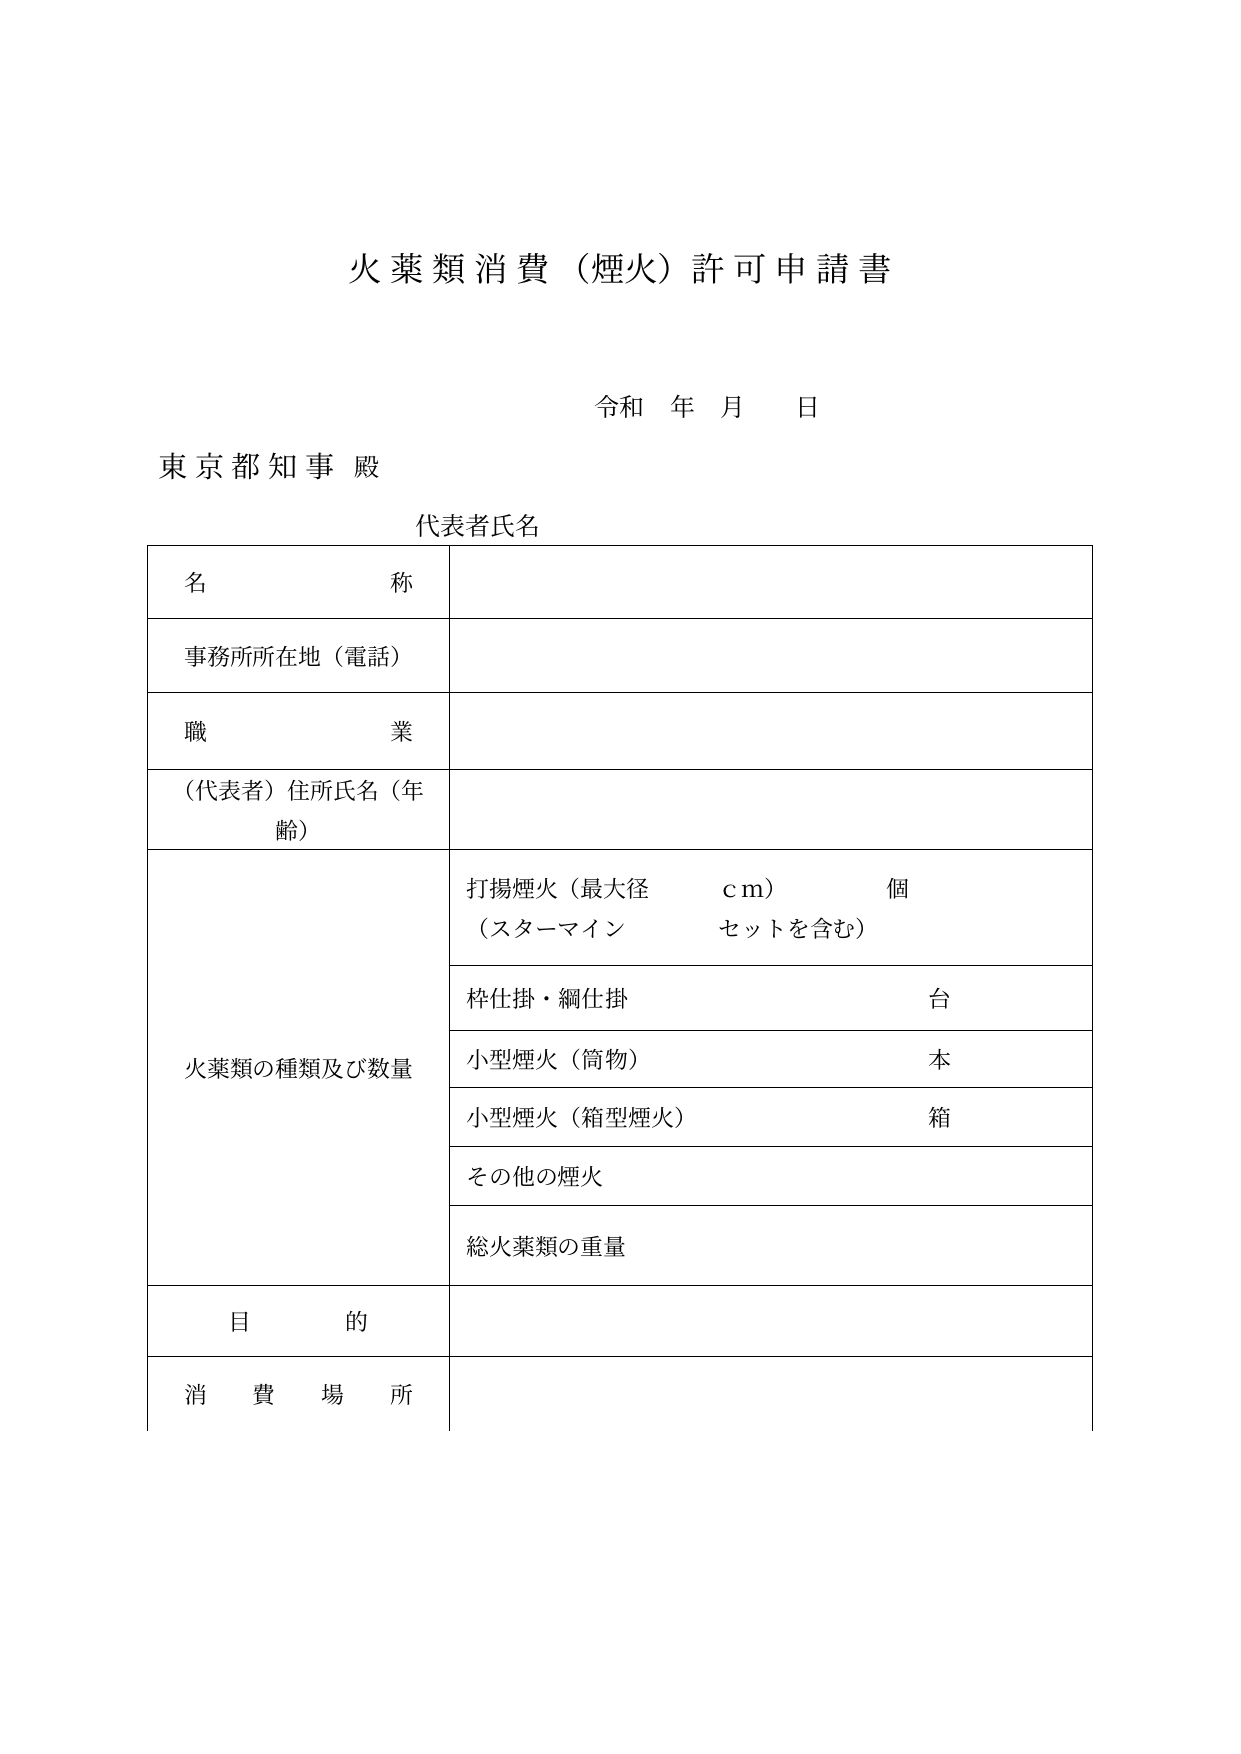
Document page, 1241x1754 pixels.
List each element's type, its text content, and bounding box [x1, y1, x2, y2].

table_cell 総火薬類の重量 [450, 1206, 1092, 1285]
table_cell 打揚煙火（最大径 ｃｍ） 個 （スターマイン セットを含む） [450, 850, 1092, 965]
table_header [450, 546, 1092, 618]
table_cell 事務所所在地（電話） [148, 619, 449, 692]
table_cell （代表者）住所氏名（年齢） [148, 770, 449, 849]
table_cell 目 的 [148, 1286, 449, 1356]
table_cell [450, 770, 1092, 849]
table_header 名 称 [148, 546, 449, 618]
table_cell その他の煙火 [450, 1147, 1092, 1205]
text 火 薬 類 消 費 （煙火）許 可 申 請 書 [148, 227, 1092, 307]
table_cell 火薬類の種類及び数量 [148, 850, 449, 1285]
table_cell 枠仕掛・綱仕掛 台 [450, 966, 1092, 1030]
table_cell [450, 693, 1092, 769]
table_cell [450, 1357, 1092, 1431]
text 東 京 都 知 事 殿 [148, 426, 1092, 505]
table_cell 職 業 [148, 693, 449, 769]
table_cell 小型煙火（筒物） 本 [450, 1031, 1092, 1087]
text 令和 年 月 日 [148, 386, 1092, 426]
table_cell 小型煙火（箱型煙火） 箱 [450, 1088, 1092, 1146]
text 代表者氏名 [148, 505, 1092, 545]
table_cell [450, 619, 1092, 692]
table_cell 消 費 場 所 [148, 1357, 449, 1431]
table_cell [450, 1286, 1092, 1356]
